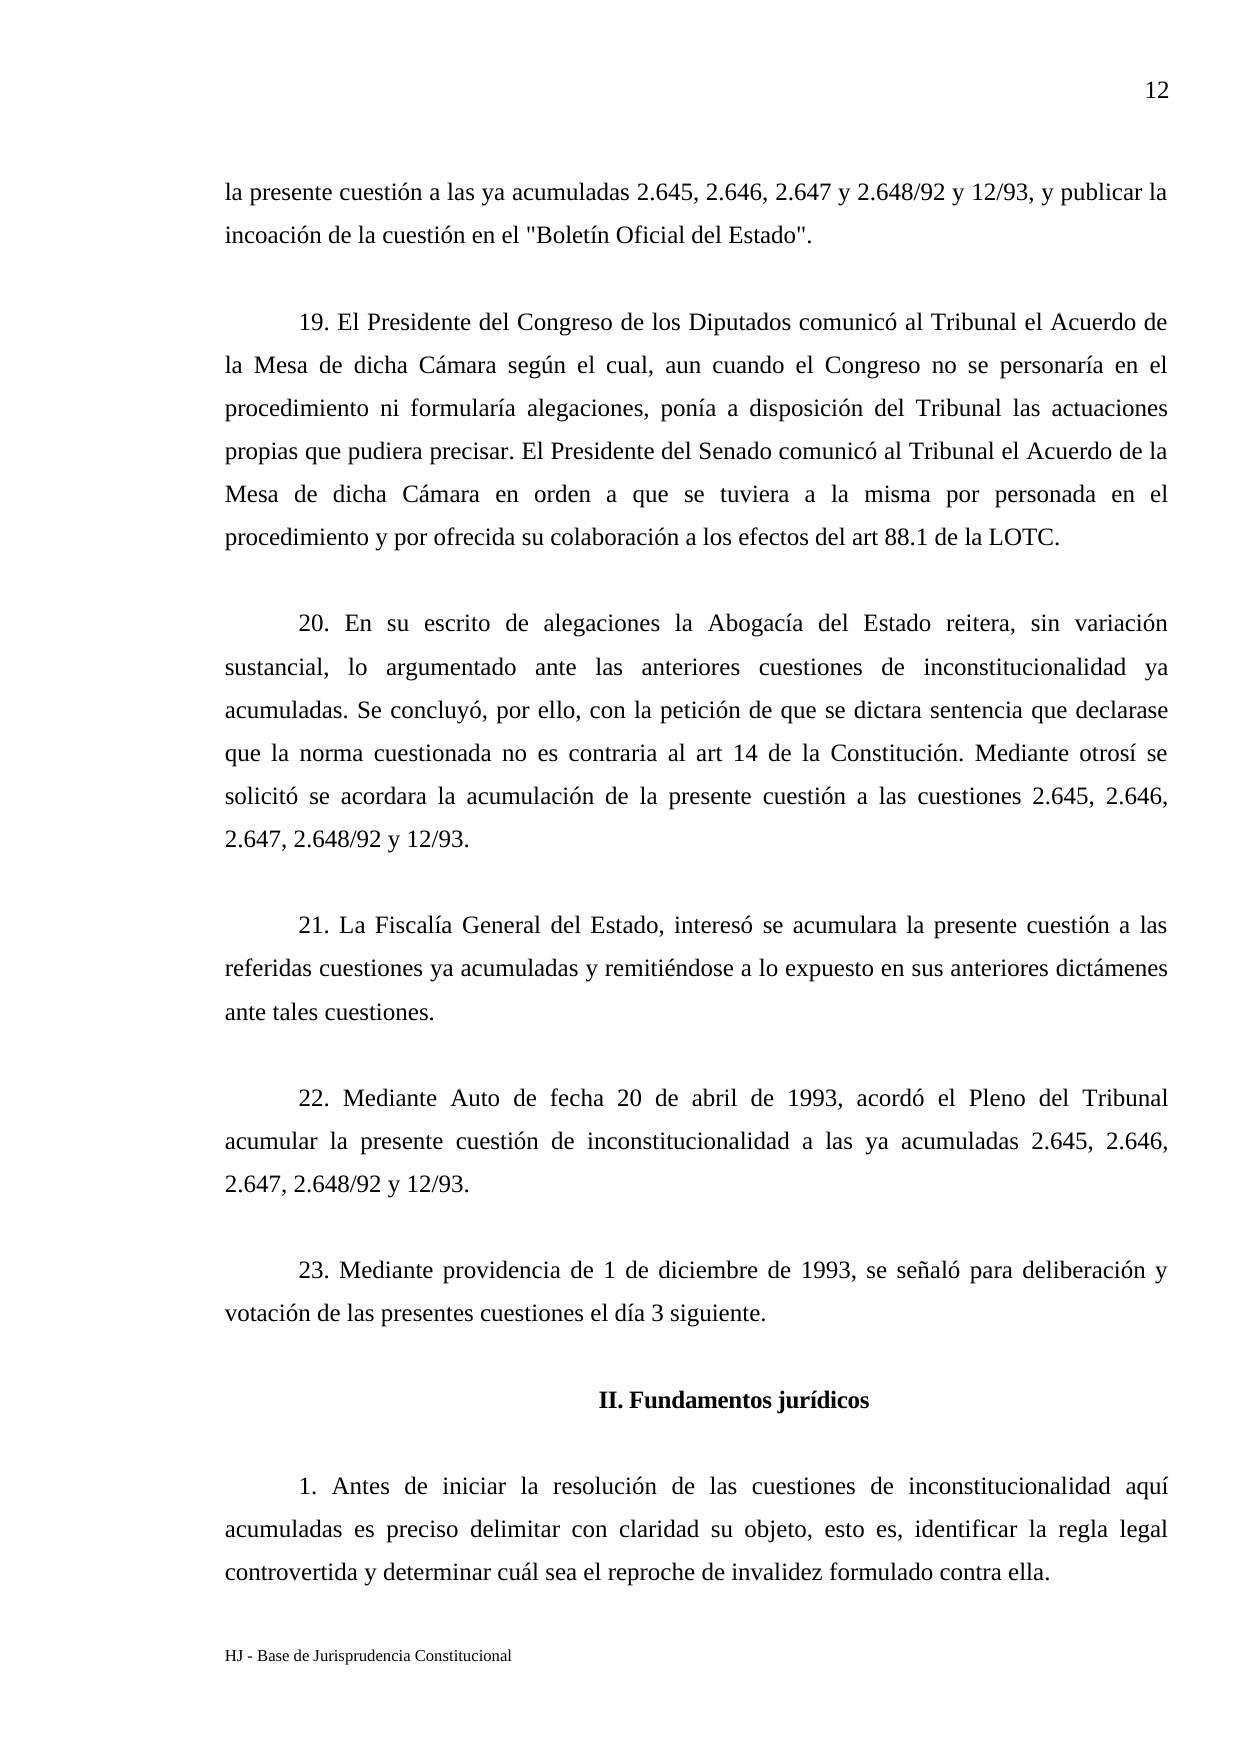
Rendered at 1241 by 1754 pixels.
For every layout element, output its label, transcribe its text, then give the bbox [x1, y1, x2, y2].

text 22. Mediante Auto de fecha 20 de abril de 1993, acordó el Pleno del Tribunal acumular la presente cuestión de inconstitucionalidad a las ya acumuladas 2.645, 2.646, 2.647, 2.648/92 y 12/93. [224, 1083, 1169, 1198]
text 1. Antes de iniciar la resolución de las cuestiones de inconstitucionalidad aquí acumuladas es preciso delimitar con claridad su objeto, esto es, identificar la regla legal controvertida y determinar cuál sea el reproche de invalidez formulado contra ella. [224, 1471, 1169, 1586]
text 21. La Fiscalía General del Estado, interesó se acumulara la presente cuestión a las referidas cuestiones ya acumuladas y remitiéndose a lo expuesto en sus anteriores dictámenes ante tales cuestiones. [224, 910, 1169, 1025]
text 19. El Presidente del Congreso de los Diputados comunicó al Tribunal el Acuerdo de la Mesa de dicha Cámara según el cual, aun cuando el Congreso no se personaría en el procedimiento ni formularía alegaciones, ponía a disposición del Tribunal las actuaciones propias que pudiera precisar. El Presidente del Senado comunicó al Tribunal el Acuerdo de la Mesa de dicha Cámara en orden a que se tuviera a la misma por personada en el procedimiento y por ofrecida su colaboración a los efectos del art 88.1 de la LOTC. [224, 307, 1169, 551]
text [224, 177, 1169, 249]
subtitle II. Fundamentos jurídicos [224, 1385, 1169, 1413]
text 20. En su escrito de alegaciones la Abogacía del Estado reitera, sin variación sustancial, lo argumentado ante las anteriores cuestiones de inconstitucionalidad ya acumuladas. Se concluyó, por ello, con la petición de que se dictara sentencia que declarase que la norma cuestionada no es contraria al art 14 de la Constitución. Mediante otrosí se solicitó se acordara la acumulación de la presente cuestión a las cuestiones 2.645, 2.646, 2.647, 2.648/92 y 12/93. [224, 608, 1169, 853]
text 23. Mediante providencia de 1 de diciembre de 1993, se señaló para deliberación y votación de las presentes cuestiones el día 3 siguiente. [224, 1255, 1169, 1327]
